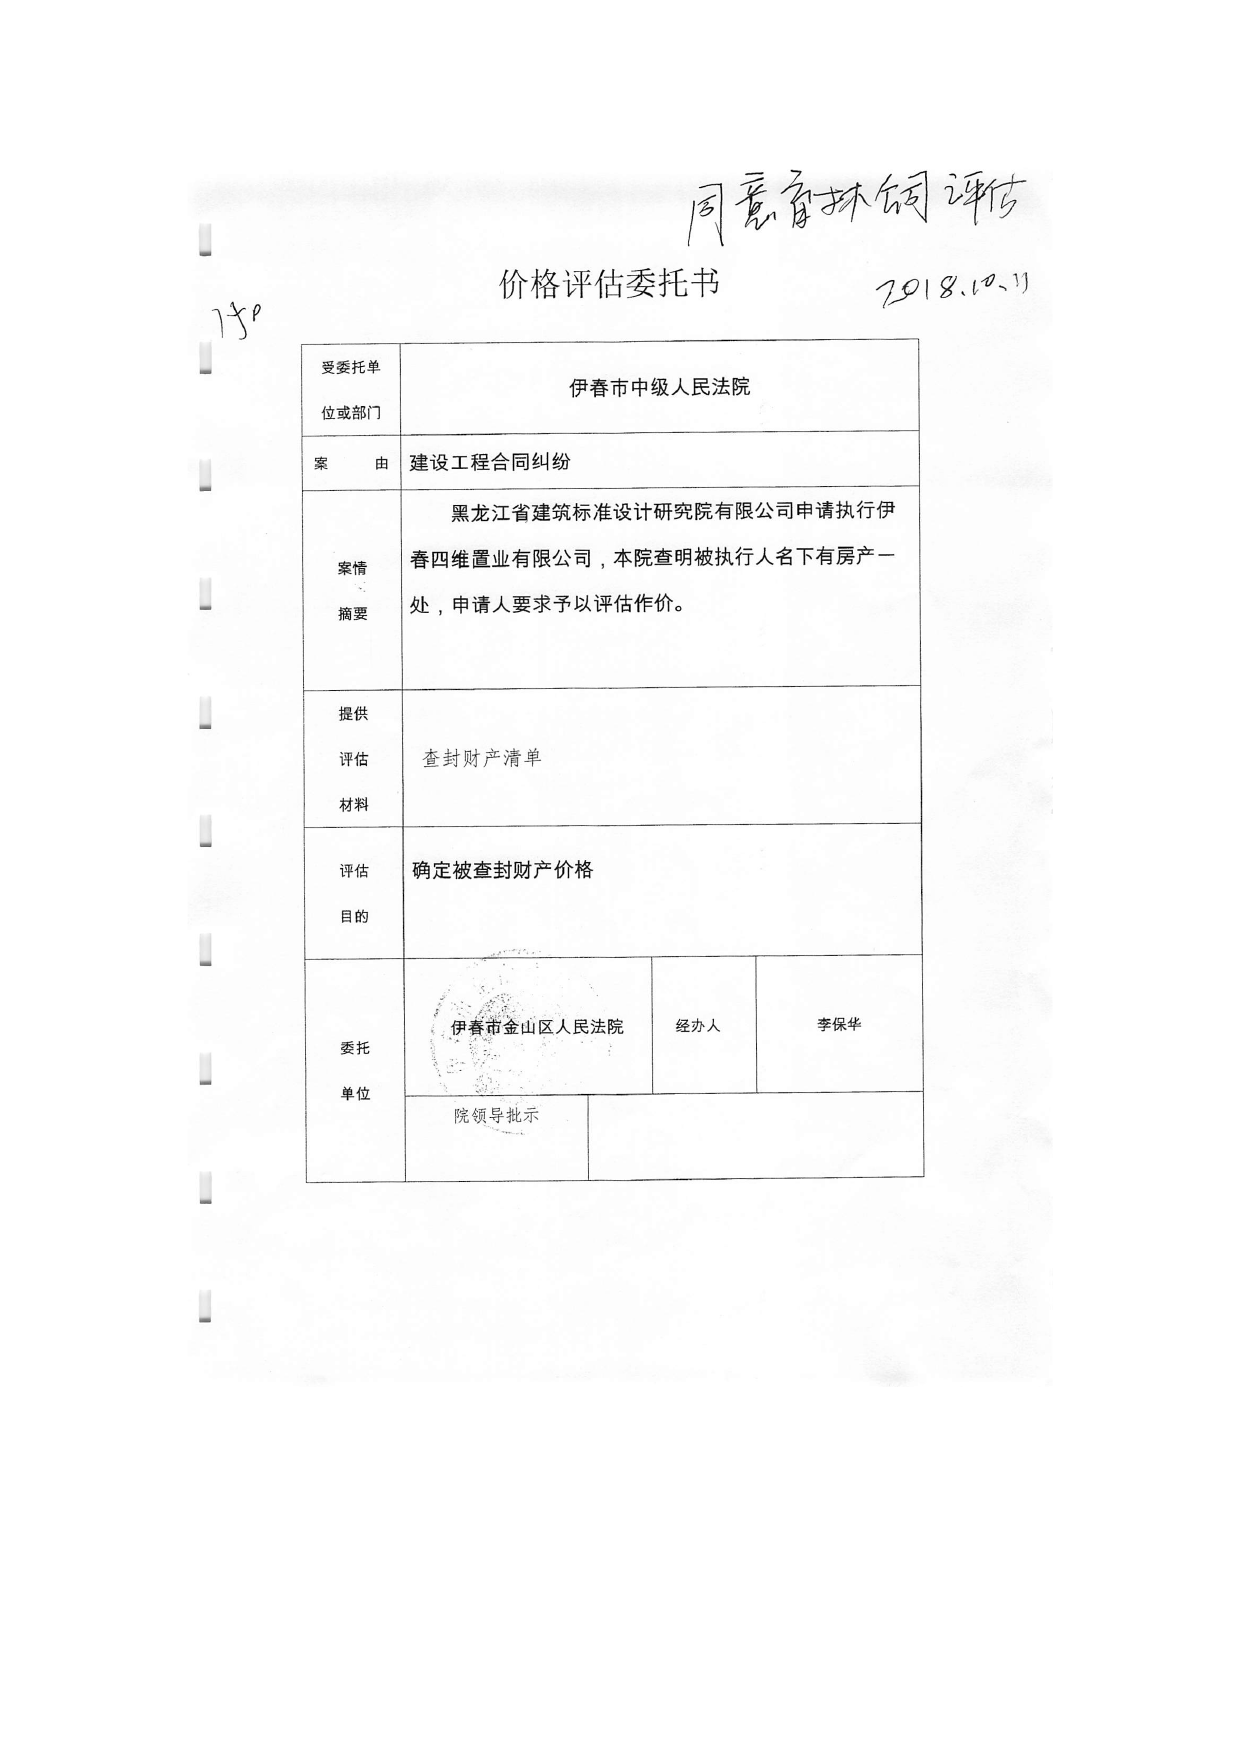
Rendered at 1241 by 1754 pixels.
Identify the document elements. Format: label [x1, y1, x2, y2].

picture [187, 162, 1053, 1387]
